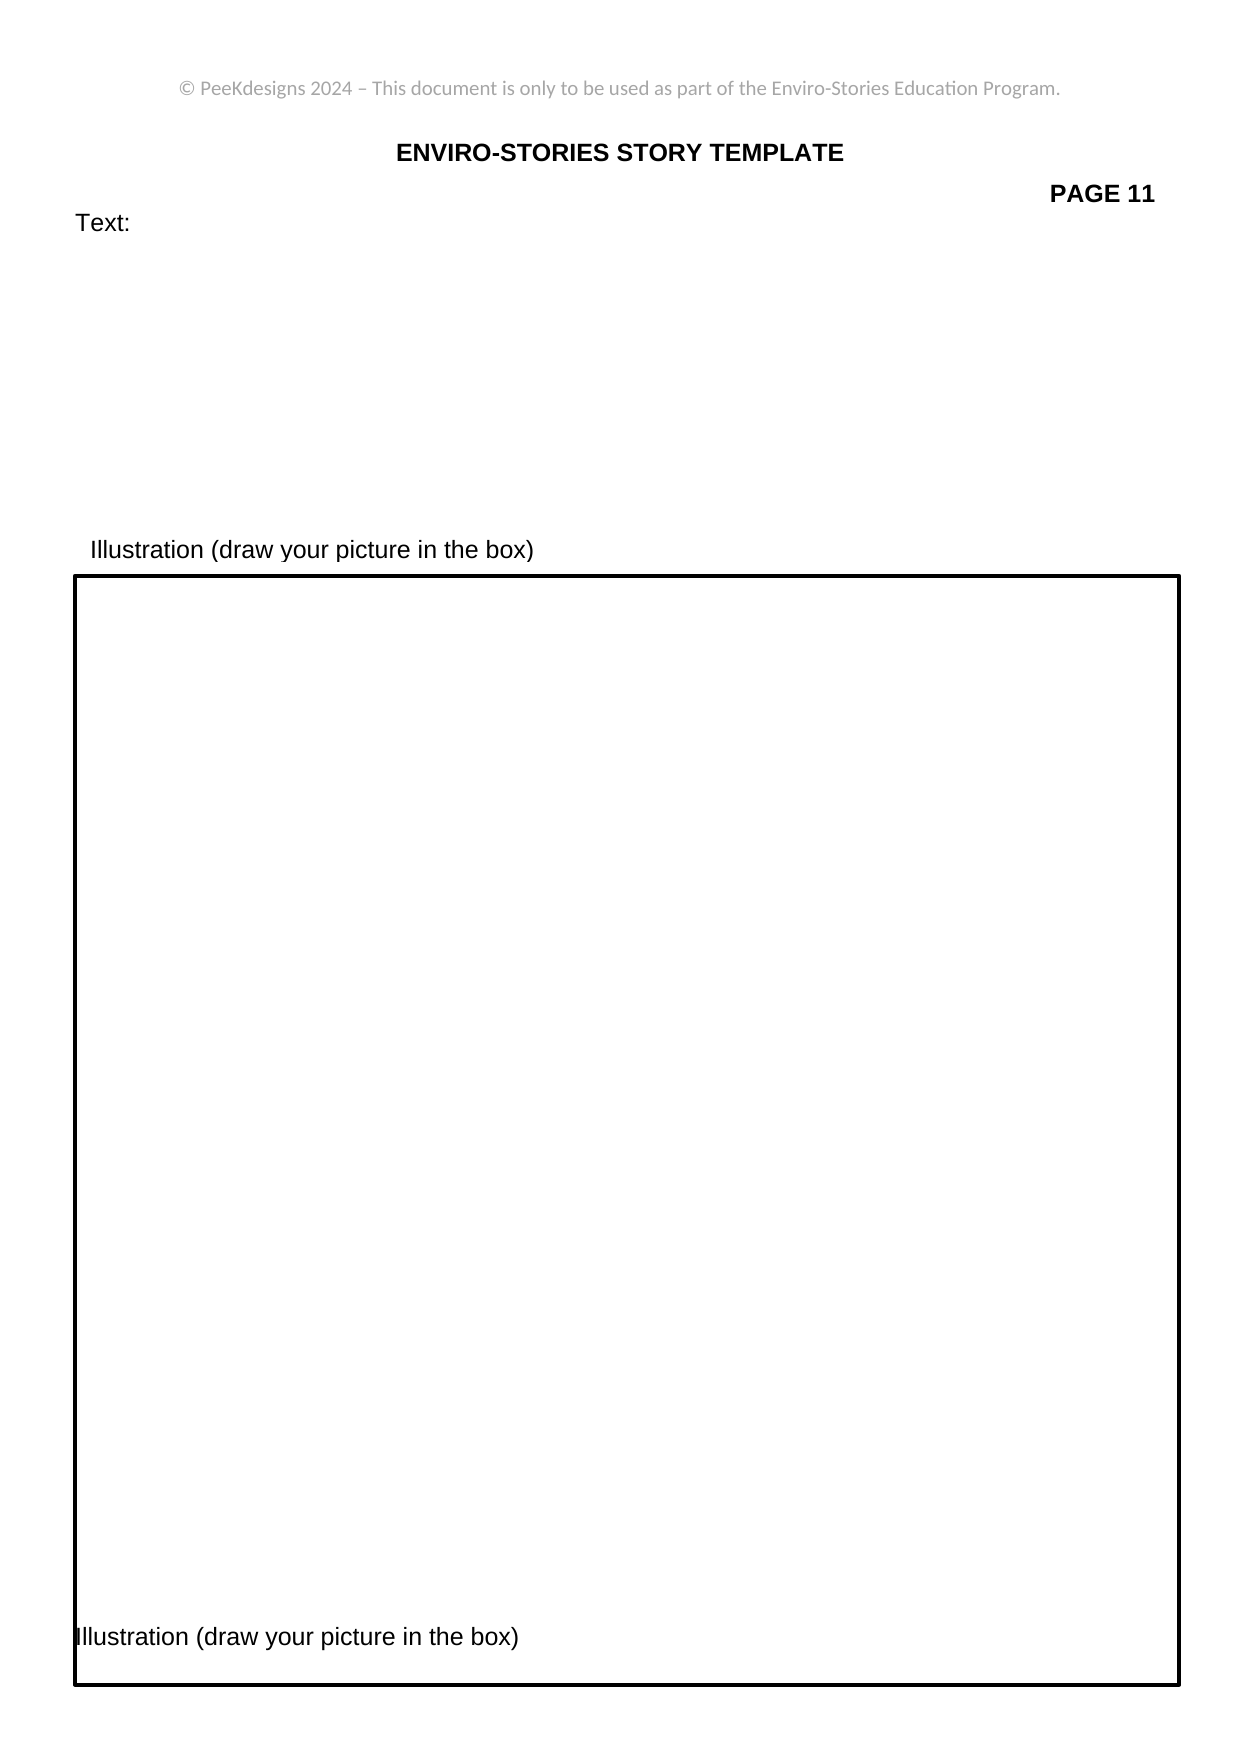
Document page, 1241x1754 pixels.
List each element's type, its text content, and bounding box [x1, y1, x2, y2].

text Text: [75, 208, 1165, 237]
text PAGE 11 [75, 179, 1165, 208]
text ENVIRO-STORIES STORY TEMPLATE [75, 129, 1165, 167]
